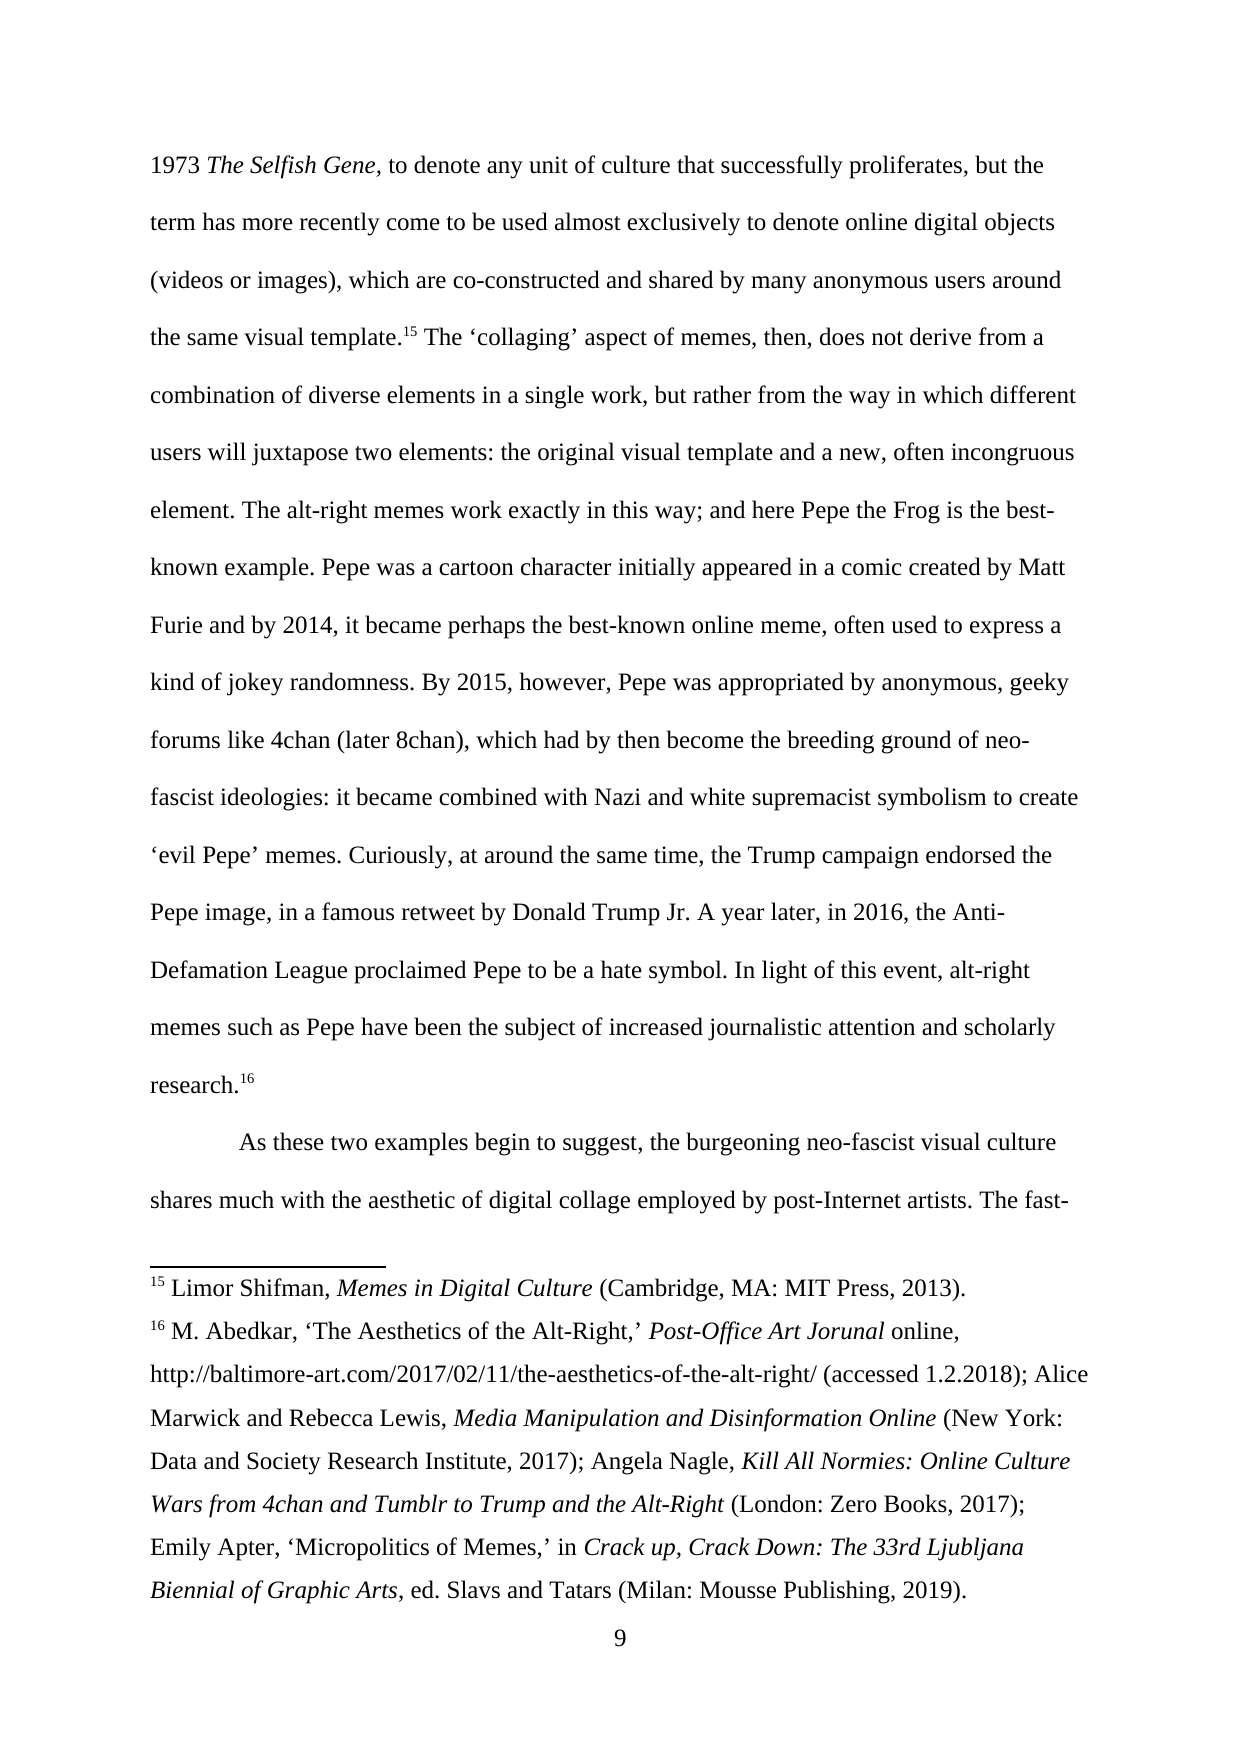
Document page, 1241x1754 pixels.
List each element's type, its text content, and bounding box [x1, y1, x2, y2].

text The unimportance of facticity is even more evident in another genre of neo-fascist digital collage, the alt-right meme. The word ‘meme’ was coined by Richard Dawkins in his 1973 The Selfish Gene, to denote any unit of culture that successfully proliferates, but the term has more recently come to be used almost exclusively to denote online digital objects (videos or images), which are co-constructed and shared by many anonymous users around the same visual template. The ‘collaging’ aspect of memes, then, does not derive from a combination of diverse elements in a single work, but rather from the way in which different users will juxtapose two elements: the original visual template and a new, often incongruous element. The alt-right memes work exactly in this way; and here Pepe the Frog is the best-known example. Pepe was a cartoon character initially appeared in a comic created by Matt Furie and by 2014, it became perhaps the best-known online meme, often used to express a kind of jokey randomness. By 2015, however, Pepe was appropriated by anonymous, geeky forums like 4chan (later 8chan), which had by then become the breeding ground of neo-fascist ideologies: it became combined with Nazi and white supremacist symbolism to create ‘evil Pepe’ memes. Curiously, at around the same time, the Trump campaign endorsed the Pepe image, in a famous retweet by Donald Trump Jr. A year later, in 2016, the Anti-Defamation League proclaimed Pepe to be a hate symbol. In light of this event, alt-right memes such as Pepe have been the subject of increased journalistic attention and scholarly research. [150, 150, 1090, 1099]
